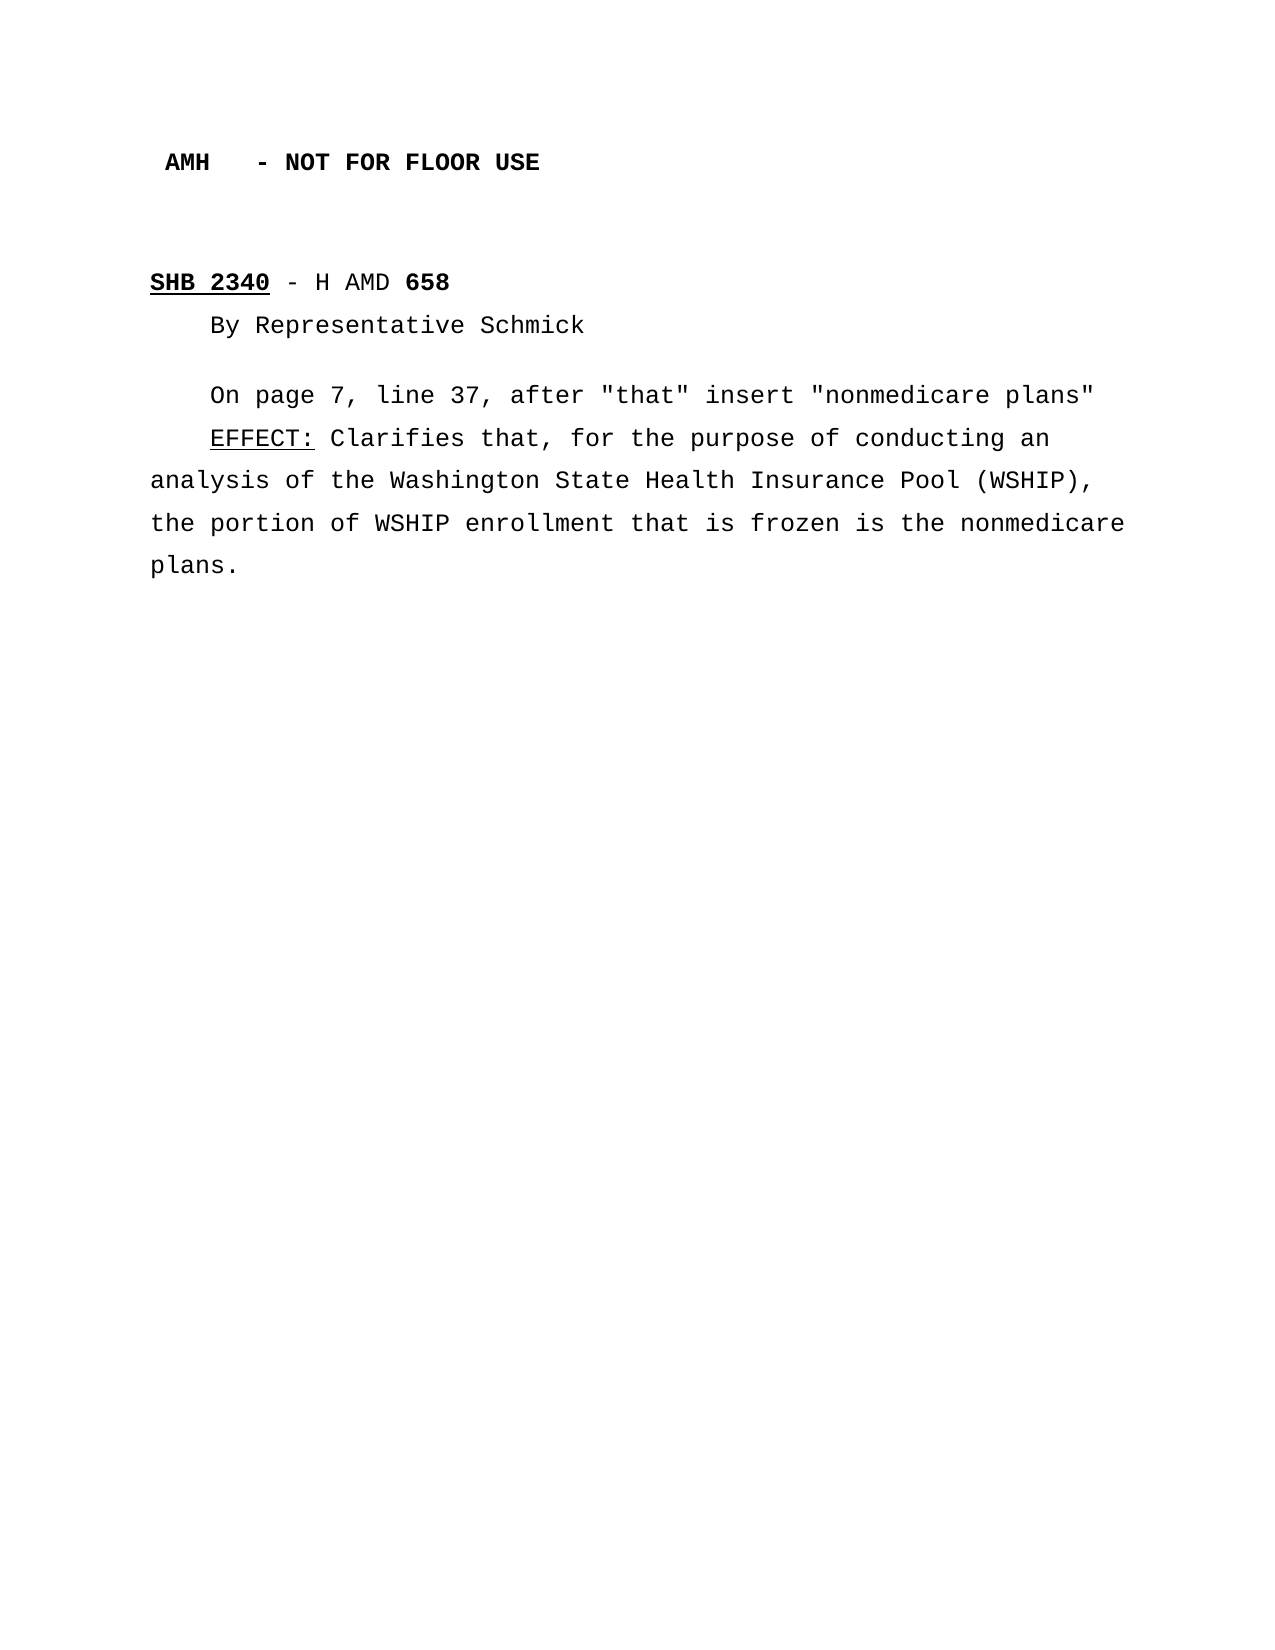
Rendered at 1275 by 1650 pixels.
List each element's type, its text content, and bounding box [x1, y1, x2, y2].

text SHB 2340 - H AMD 658 [150, 257, 1125, 299]
text EFFECT: Clarifies that, for the purpose of conducting an analysis of the Washington State Health Insurance Pool (WSHIP), the portion of WSHIP enrollment that is frozen is the nonmedicare plans. [150, 412, 1125, 582]
text AMH - NOT FOR FLOOR USE [150, 150, 1125, 178]
text By Representative Schmick [150, 299, 1125, 342]
text On page 7, line 37, after "that" insert "nonmedicare plans" [150, 370, 1125, 412]
